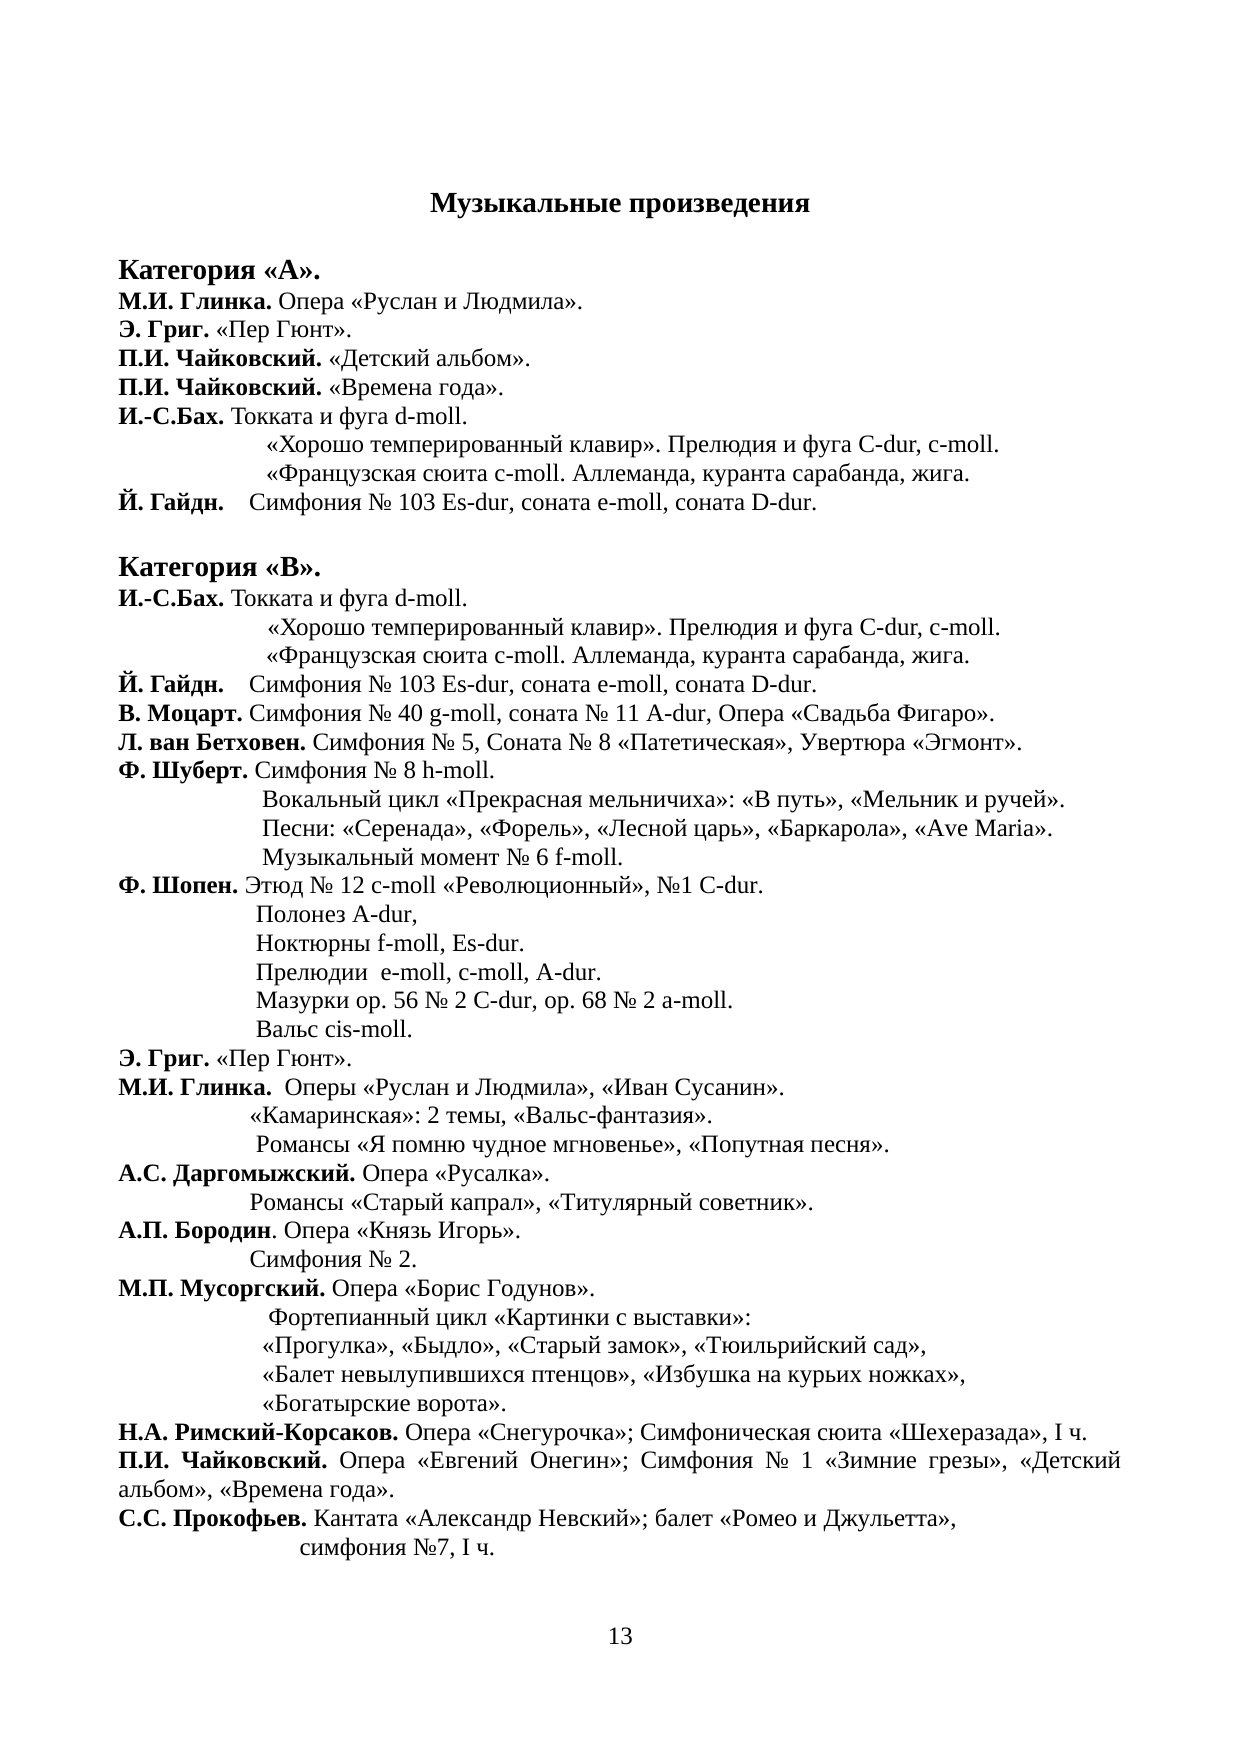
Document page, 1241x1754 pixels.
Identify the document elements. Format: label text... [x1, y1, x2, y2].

text «Балет невылупившихся птенцов», «Избушка на курьих ножках», [118, 1359, 1122, 1388]
text И.-С.Бах. Токката и фуга d-moll. [118, 401, 1122, 429]
text М.И. Глинка. Опера «Руслан и Людмила». [118, 286, 1122, 314]
text симфония №7, I ч. [118, 1532, 1122, 1560]
text «Хорошо темперированный клавир». Прелюдия и фуга C-dur, c-moll. [118, 612, 1122, 640]
text В. Моцарт. Симфония № 40 g-moll, соната № 11 A-dur, Опера «Свадьба Фигаро». [118, 698, 1122, 727]
text Ф. Шопен. Этюд № 12 c-moll «Революционный», №1 C-dur. [118, 870, 1122, 899]
text Категория «А». [118, 252, 1122, 286]
text Й. Гайдн. Симфония № 103 Es-dur, соната e-moll, соната D-dur. [118, 669, 1122, 698]
text П.И. Чайковский. «Детский альбом». [118, 343, 1122, 372]
text Л. ван Бетховен. Симфония № 5, Соната № 8 «Патетическая», Увертюра «Эгмонт». [118, 727, 1122, 755]
text Ф. Шуберт. Симфония № 8 h-moll. [118, 755, 1122, 784]
text Категория «B». [118, 549, 1122, 583]
text А.П. Бородин. Опера «Князь Игорь». [118, 1215, 1122, 1244]
text Симфония № 2. [118, 1244, 1122, 1273]
text «Хорошо темперированный клавир». Прелюдия и фуга C-dur, c-moll. [118, 429, 1122, 458]
text Э. Григ. «Пер Гюнт». [118, 314, 1122, 343]
text П.И. Чайковский. «Времена года». [118, 372, 1122, 401]
text Музыкальные произведения [118, 185, 1122, 219]
text Вальс cis-moll. [118, 1014, 1122, 1043]
text М.И. Глинка. Оперы «Руслан и Людмила», «Иван Сусанин». [118, 1072, 1122, 1100]
text П.И. Чайковский. Опера «Евгений Онегин»; Симфония № 1 «Зимние грезы», «Детский альбом», «Времена года». [118, 1445, 1122, 1503]
text Полонез A-dur, [118, 899, 1122, 928]
text Н.А. Римский-Корсаков. Опера «Снегурочка»; Симфоническая сюита «Шехеразада», I ч. [118, 1417, 1122, 1445]
text С.С. Прокофьев. Кантата «Александр Невский»; балет «Ромео и Джульетта», [118, 1503, 1122, 1532]
text А.С. Даргомыжский. Опера «Русалка». [118, 1158, 1122, 1187]
text «Камаринская»: 2 темы, «Вальс-фантазия». [118, 1100, 1122, 1129]
text Романсы «Я помню чудное мгновенье», «Попутная песня». [118, 1129, 1122, 1158]
text Ноктюрны f-moll, Es-dur. [118, 928, 1122, 957]
text Романсы «Старый капрал», «Титулярный советник». [118, 1187, 1122, 1215]
text «Прогулка», «Быдло», «Старый замок», «Тюильрийский сад», [118, 1330, 1122, 1359]
text Й. Гайдн. Симфония № 103 Es-dur, соната e-moll, соната D-dur. [118, 487, 1122, 516]
text Мазурки ор. 56 № 2 C-dur, ор. 68 № 2 a-moll. [118, 985, 1122, 1014]
text «Богатырские ворота». [118, 1388, 1122, 1417]
text «Французская сюита с-moll. Аллеманда, куранта сарабанда, жига. [118, 458, 1122, 487]
text Прелюдии e-moll, c-moll, A-dur. [118, 957, 1122, 985]
text «Французская сюита с-moll. Аллеманда, куранта сарабанда, жига. [118, 640, 1122, 669]
text Фортепианный цикл «Картинки с выставки»: [118, 1302, 1122, 1330]
text М.П. Мусоргский. Опера «Борис Годунов». [118, 1273, 1122, 1302]
text Песни: «Серенада», «Форель», «Лесной царь», «Баркарола», «Ave Mariа». [118, 813, 1122, 842]
text Э. Григ. «Пер Гюнт». [118, 1043, 1122, 1072]
text Вокальный цикл «Прекрасная мельничиха»: «В путь», «Мельник и ручей». [118, 784, 1122, 813]
text И.-С.Бах. Токката и фуга d-moll. [118, 583, 1122, 612]
text Музыкальный момент № 6 f-moll. [118, 842, 1122, 870]
